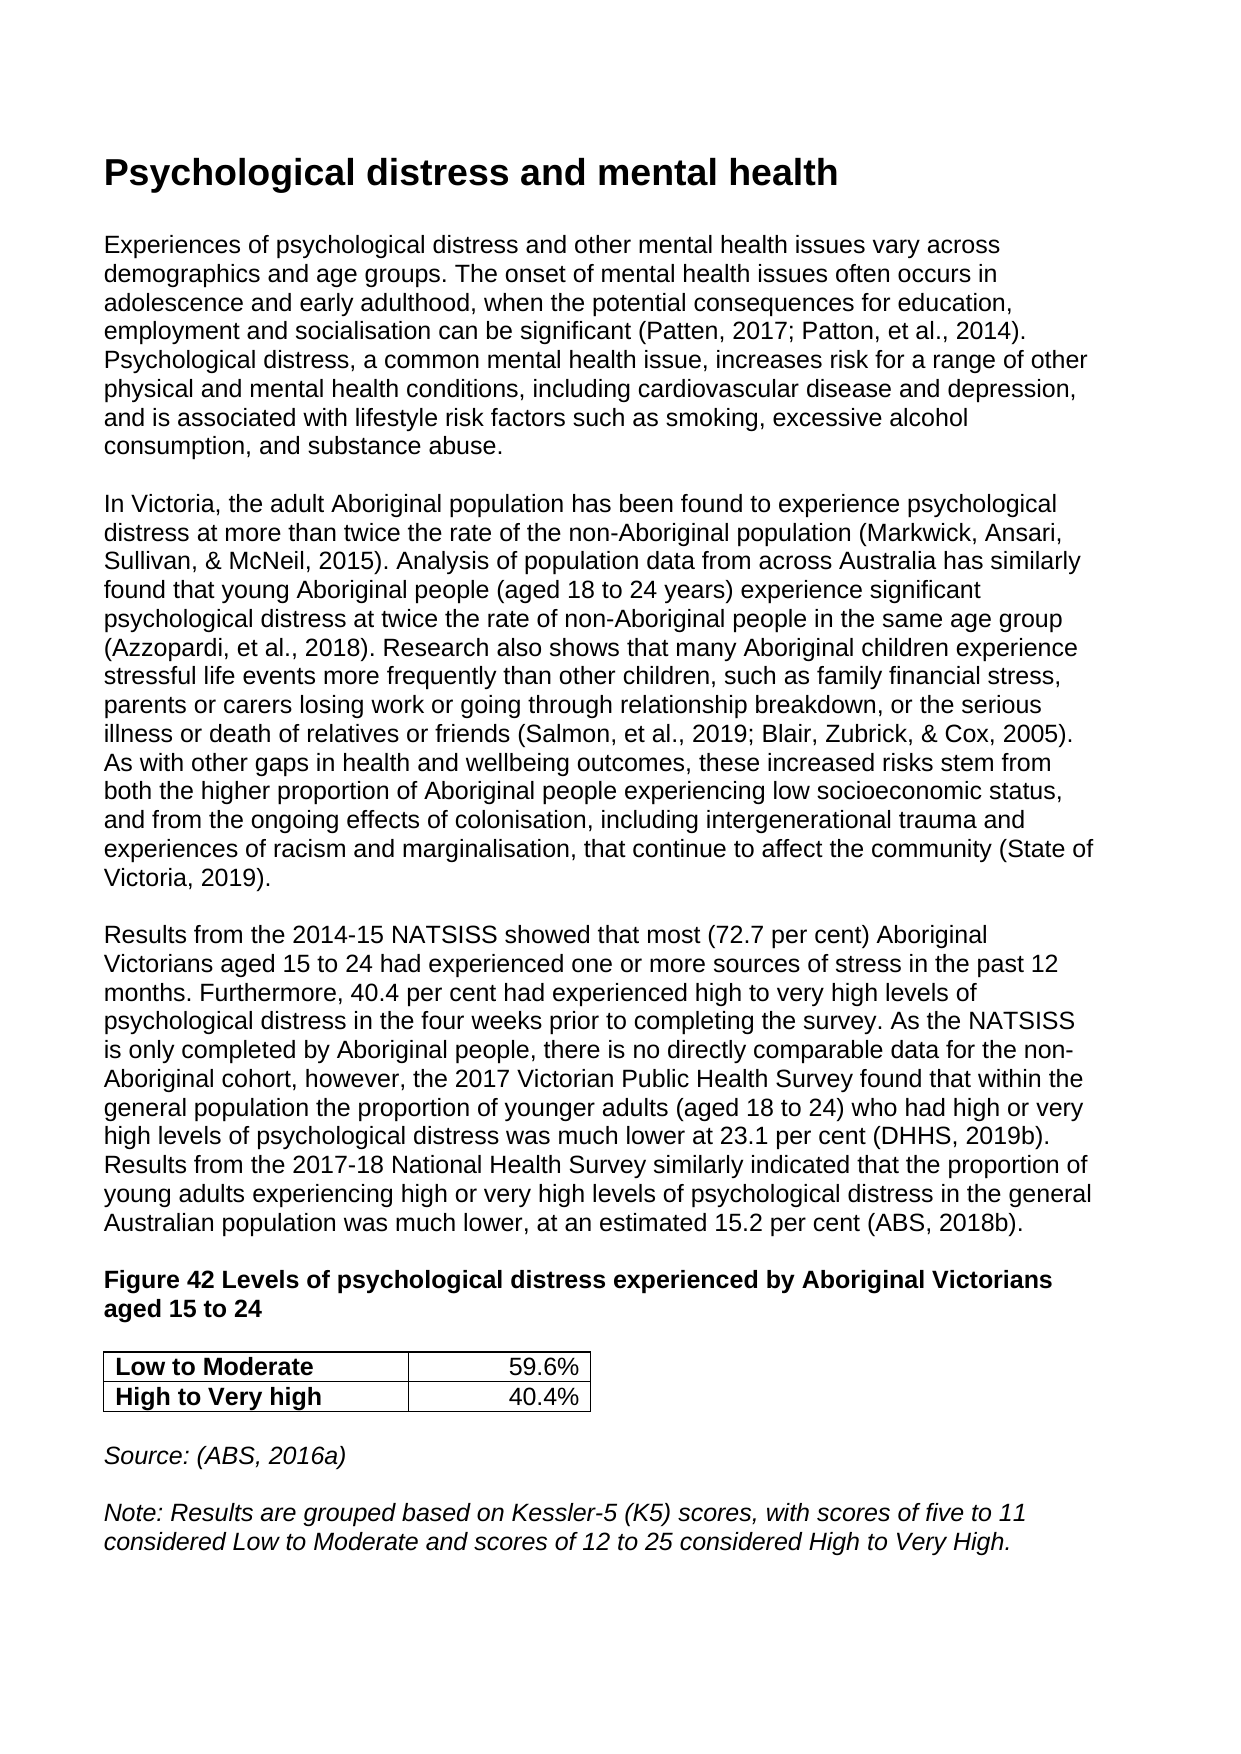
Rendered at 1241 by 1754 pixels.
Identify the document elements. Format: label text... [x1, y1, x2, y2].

text Note: Results are grouped based on Kessler-5 (K5) scores, with scores of five to 11 considered Low to Moderate and scores of 12 to 25 considered High to Very High. [103, 1498, 1101, 1556]
text In Victoria, the adult Aboriginal population has been found to experience psychological distress at more than twice the rate of the non-Aboriginal population (Markwick, Ansari, Sullivan, & McNeil, 2015). Analysis of population data from across Australia has similarly found that young Aboriginal people (aged 18 to 24 years) experience significant psychological distress at twice the rate of non-Aboriginal people in the same age group (Azzopardi, et al., 2018). Research also shows that many Aboriginal children experience stressful life events more frequently than other children, such as family financial stress, parents or carers losing work or going through relationship breakdown, or the serious illness or death of relatives or friends (Salmon, et al., 2019; Blair, Zubrick, & Cox, 2005). As with other gaps in health and wellbeing outcomes, these increased risks stem from both the higher proportion of Aboriginal people experiencing low socioeconomic status, and from the ongoing effects of colonisation, including intergenerational trauma and experiences of racism and marginalisation, that continue to affect the community (State of Victoria, 2019). [103, 489, 1101, 891]
text Experiences of psychological distress and other mental health issues vary across demographics and age groups. The onset of mental health issues often occurs in adolescence and early adulthood, when the potential consequences for education, employment and socialisation can be significant (Patten, 2017; Patton, et al., 2014). Psychological distress, a common mental health issue, increases risk for a range of other physical and mental health conditions, including cardiovascular disease and depression, and is associated with lifestyle risk factors such as smoking, excessive alcohol consumption, and substance abuse. [103, 230, 1101, 460]
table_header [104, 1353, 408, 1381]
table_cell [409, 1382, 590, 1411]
text Figure 42 Levels of psychological distress experienced by Aboriginal Victorians aged 15 to 24 [103, 1265, 1101, 1323]
text Victorians aged 15 to 24 had experienced one or more sources of stress in the past 12 months. Furthermore, 40.4 per cent had experienced high to very high levels of psychological distress in the four weeks prior to completing the survey. As the NATSISS is only completed by Aboriginal people, there is no directly comparable data for the non-Aboriginal cohort, however, the 2017 Victorian Public Health Survey found that within the general population the proportion of younger adults (aged 18 to 24) who had high or very high levels of psychological distress was much lower at 23.1 per cent (DHHS, 2019b). Results from the 2017-18 National Health Survey similarly indicated that the proportion of young adults experiencing high or very high levels of psychological distress in the general Australian population was much lower, at an estimated 15.2 per cent (ABS, 2018b). [103, 949, 1101, 1236]
subtitle Psychological distress and mental health [103, 150, 1101, 193]
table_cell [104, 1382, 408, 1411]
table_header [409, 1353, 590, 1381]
text Results from the 2014-15 NATSISS showed that most (72.7 per cent) Aboriginal [103, 920, 1101, 949]
text Source: (ABS, 2016a) [103, 1441, 1101, 1469]
